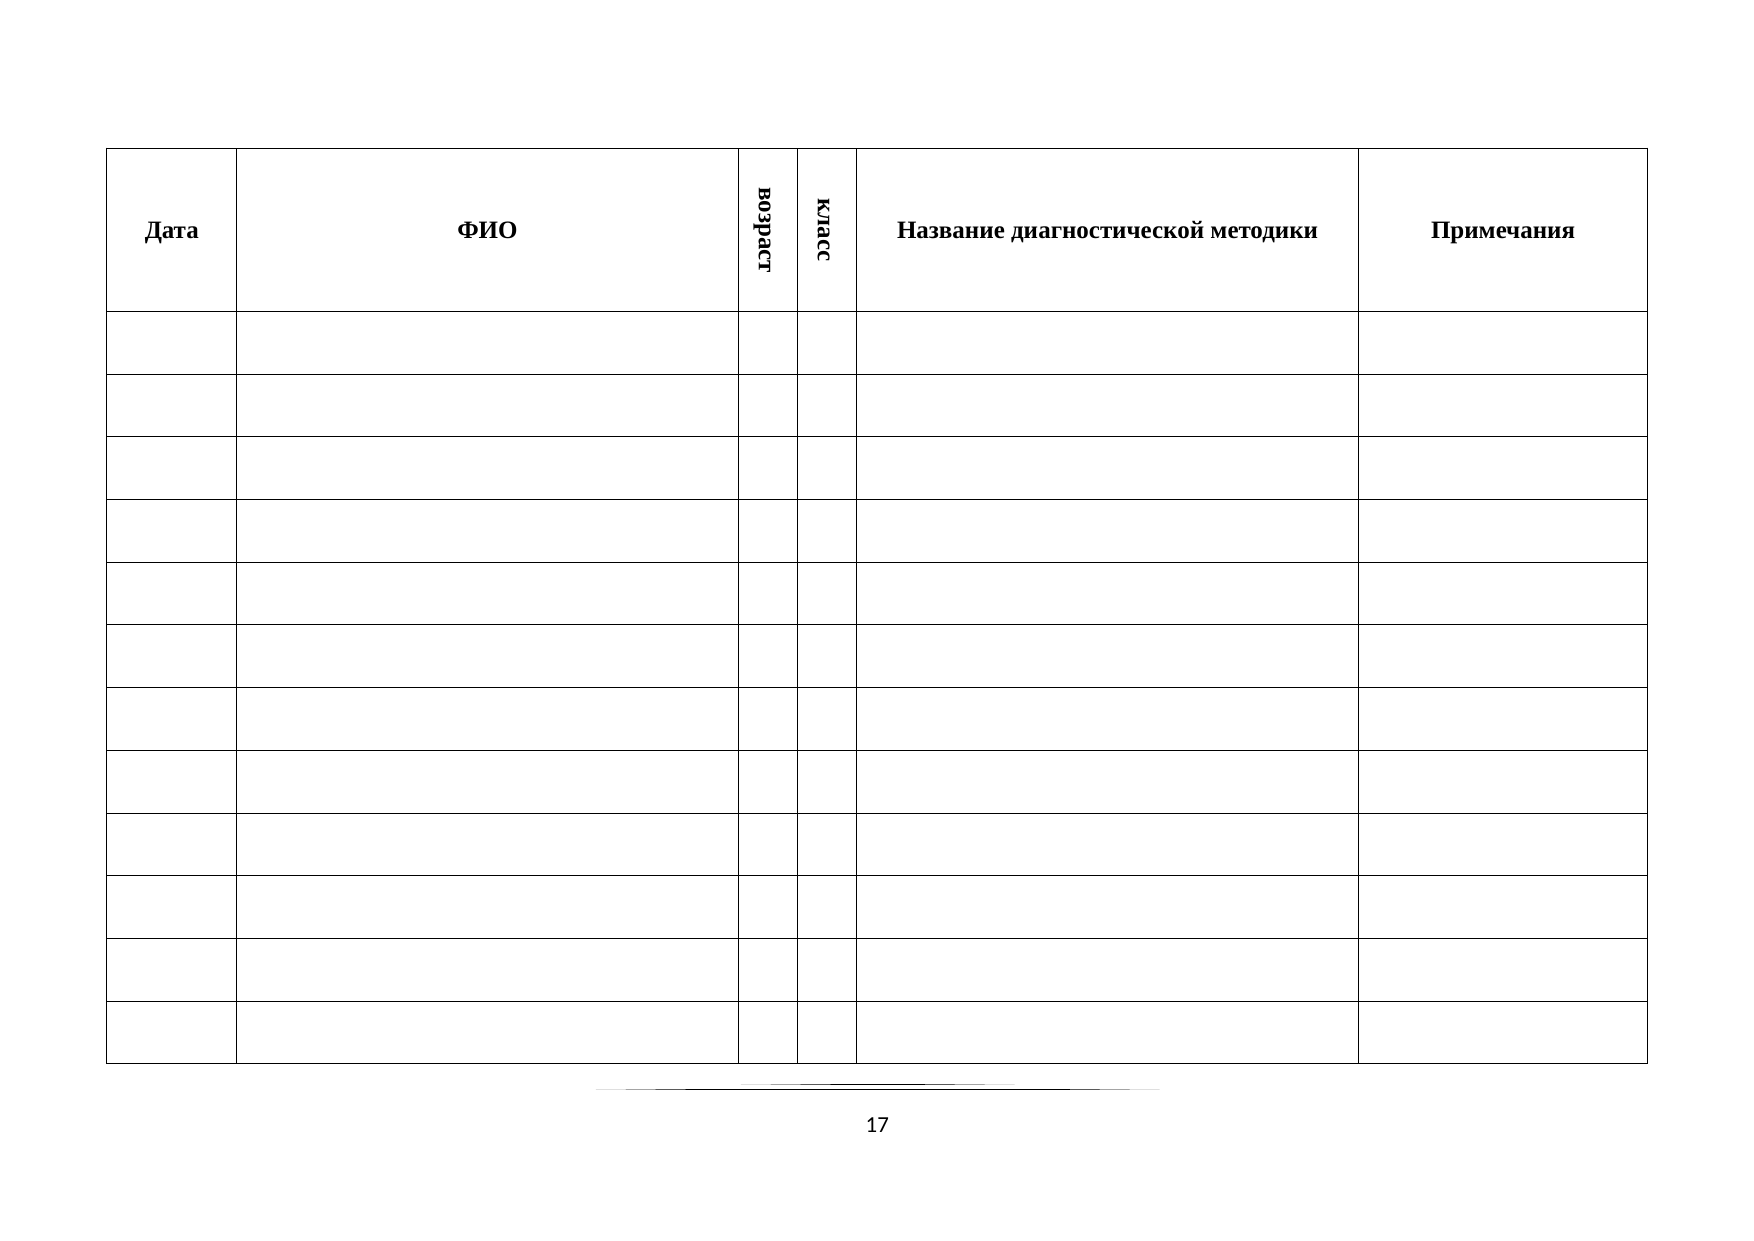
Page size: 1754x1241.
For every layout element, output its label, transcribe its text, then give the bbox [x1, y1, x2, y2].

table_cell возраст [739, 149, 797, 311]
table_cell [798, 751, 856, 812]
table_cell [1359, 751, 1647, 812]
table_cell [798, 625, 856, 687]
table_cell [798, 876, 856, 938]
table_cell [237, 625, 738, 687]
table_cell [1359, 500, 1647, 562]
table_cell [798, 814, 856, 875]
table_cell [237, 563, 738, 624]
table_cell [857, 500, 1358, 562]
table_cell [1359, 437, 1647, 499]
table_cell ФИО [237, 149, 738, 311]
table_cell [1359, 1002, 1647, 1063]
table_cell [1359, 876, 1647, 938]
table_cell [237, 437, 738, 499]
table_cell [739, 876, 797, 938]
table_cell [857, 688, 1358, 750]
table_cell [107, 751, 236, 812]
table_cell [107, 688, 236, 750]
table_cell [739, 437, 797, 499]
table_cell [798, 437, 856, 499]
table_cell [739, 688, 797, 750]
table_cell [1359, 688, 1647, 750]
table_cell [1359, 814, 1647, 875]
table_cell [857, 312, 1358, 373]
table_cell [107, 939, 236, 1001]
table_cell класс [798, 149, 856, 311]
table_cell [107, 876, 236, 938]
table_cell [237, 876, 738, 938]
table_cell [857, 563, 1358, 624]
table_cell [107, 437, 236, 499]
table_cell [107, 375, 236, 436]
table_cell [739, 500, 797, 562]
table_cell [237, 688, 738, 750]
table_cell [107, 563, 236, 624]
table_cell [237, 1002, 738, 1063]
table_cell [1359, 312, 1647, 373]
table_cell [1359, 625, 1647, 687]
table_cell [237, 751, 738, 812]
table_cell [739, 625, 797, 687]
table_cell [237, 939, 738, 1001]
table_cell [107, 1002, 236, 1063]
table_cell [857, 625, 1358, 687]
table_cell [857, 437, 1358, 499]
table_cell [107, 625, 236, 687]
table_cell [798, 375, 856, 436]
table_cell [739, 375, 797, 436]
table_cell [1359, 563, 1647, 624]
table_cell Название диагностической методики [857, 149, 1358, 311]
table_cell [739, 312, 797, 373]
table_cell [857, 939, 1358, 1001]
table_cell [798, 563, 856, 624]
table_cell [107, 312, 236, 373]
table_cell [107, 814, 236, 875]
table_cell [107, 500, 236, 562]
table_cell [798, 939, 856, 1001]
table_cell [237, 500, 738, 562]
table_cell [739, 1002, 797, 1063]
table_cell [857, 751, 1358, 812]
table_cell [237, 814, 738, 875]
table_cell [857, 814, 1358, 875]
table_cell [237, 375, 738, 436]
table_cell [739, 939, 797, 1001]
table_cell Дата [107, 149, 236, 311]
table_cell [237, 312, 738, 373]
table_cell [739, 751, 797, 812]
table_cell [798, 500, 856, 562]
table_cell [857, 876, 1358, 938]
table_cell [1359, 375, 1647, 436]
table_cell Примечания [1359, 149, 1647, 311]
table_cell [798, 312, 856, 373]
table_cell [739, 563, 797, 624]
table_cell [857, 375, 1358, 436]
table_cell [798, 688, 856, 750]
table_cell [857, 1002, 1358, 1063]
table_cell [739, 814, 797, 875]
table_cell [1359, 939, 1647, 1001]
table_cell [798, 1002, 856, 1063]
